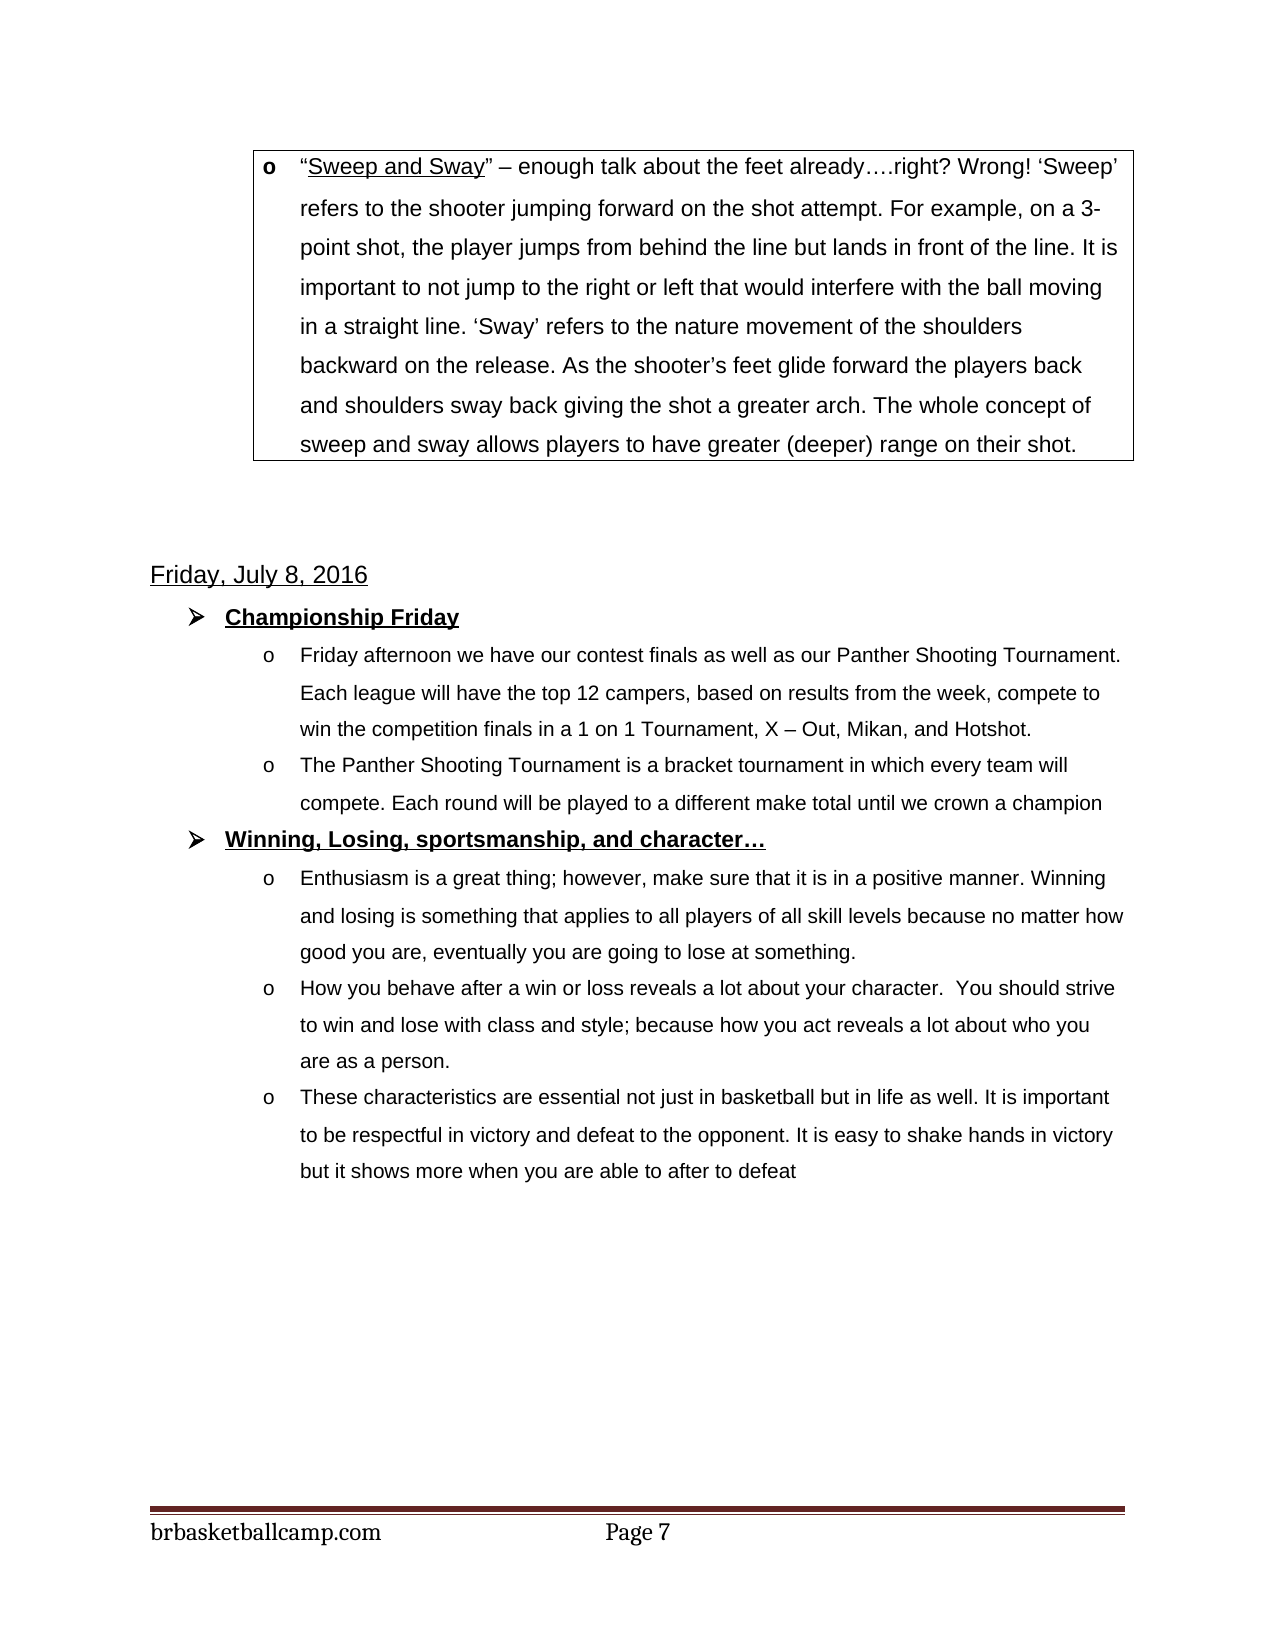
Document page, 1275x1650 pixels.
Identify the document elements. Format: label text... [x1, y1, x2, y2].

list How you behave after a win or loss reveals a lot about your character. You should strive to win and lose with class and style; because how you act reveals a lot about who you are as a person. [262, 976, 1125, 1073]
list Friday afternoon we have our contest finals as well as our Panther Shooting Tournament. Each league will have the top 12 campers, based on results from the week, compete to win the competition finals in a 1 on 1 Tournament, X – Out, Mikan, and Hotshot. [262, 643, 1125, 741]
list “Sweep and Sway” – enough talk about the feet already….right? Wrong! ‘Sweep’ refers to the shooter jumping forward on the shot attempt. For example, on a 3-point shot, the player jumps from behind the line but lands in front of the line. It is important to not jump to the right or left that would interfere with the ball moving in a straight line. ‘Sway’ refers to the nature movement of the shoulders backward on the release. As the shooter’s feet glide forward the players back and shoulders sway back giving the shot a greater arch. The whole concept of sweep and sway allows players to have greater (deeper) range on their shot. [254, 151, 1133, 460]
list Enthusiasm is a great thing; however, make sure that it is in a positive manner. Winning and losing is something that applies to all players of all skill levels because no matter how good you are, eventually you are going to lose at something. [262, 866, 1125, 963]
list These characteristics are essential not just in basketball but in life as well. It is important to be respectful in victory and defeat to the opponent. It is easy to shake hands in victory but it shows more when you are able to after to defeat [262, 1085, 1125, 1183]
list The Panther Shooting Tournament is a bracket tournament in which every team will compete. Each round will be played to a different make total until we crown a champion [262, 753, 1125, 814]
text Friday, July 8, 2016 [150, 560, 1125, 589]
list Championship Friday [187, 603, 1125, 630]
list Winning, Losing, sportsmanship, and character… [187, 826, 1125, 853]
